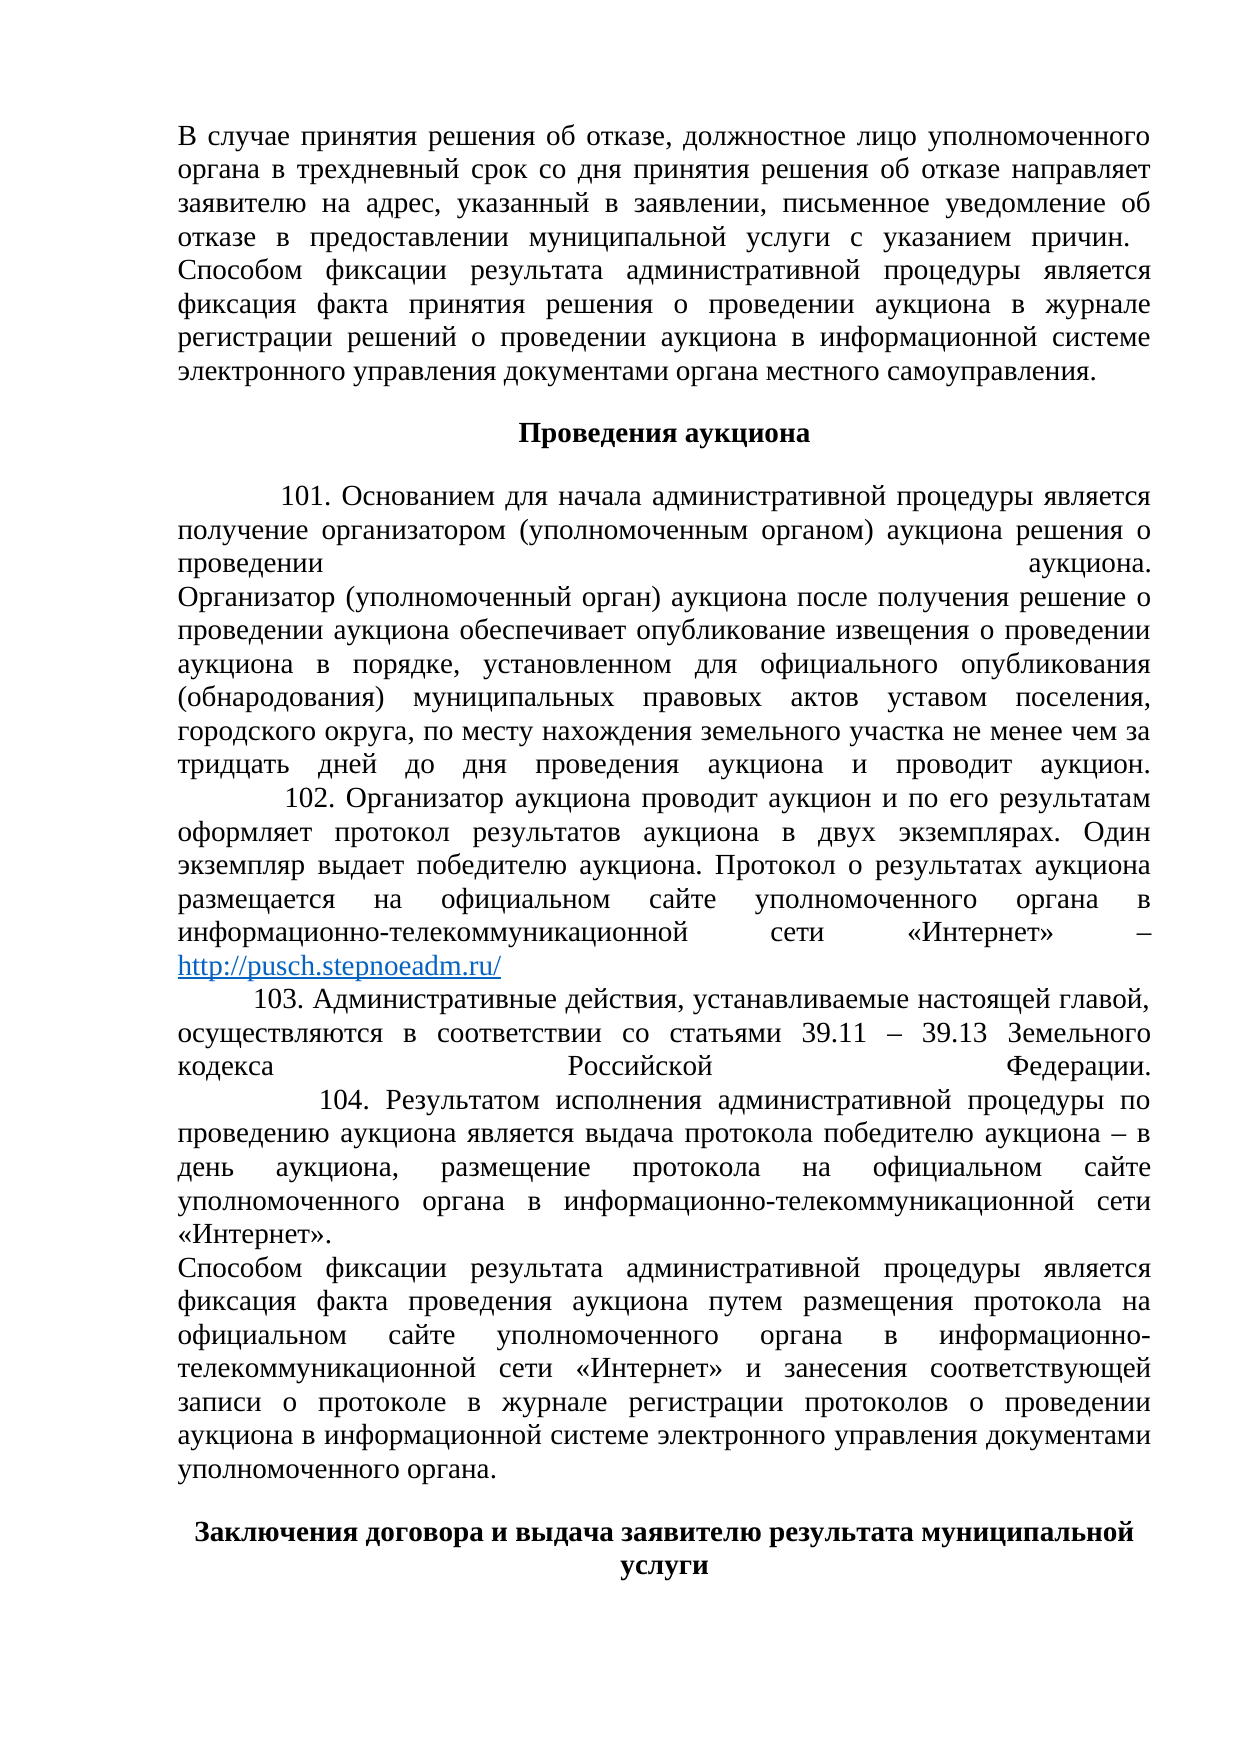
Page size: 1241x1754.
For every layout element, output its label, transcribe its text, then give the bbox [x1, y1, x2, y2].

text Заключения договора и выдача заявителю результата муниципальной услуги [177, 1514, 1152, 1581]
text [177, 118, 1152, 386]
text Проведения аукциона [177, 416, 1152, 449]
text 101. Основанием для начала административной процедуры является получение организатором (уполномоченным органом) аукциона решения о проведении аукциона. Организатор (уполномоченный орган) аукциона после получения решение о проведении аукциона обеспечивает опубликование извещения о проведении аукциона в порядке, установленном для официального опубликования (обнародования) муниципальных правовых актов уставом поселения, городского округа, по месту нахождения земельного участка не менее чем за тридцать дней до дня проведения аукциона и проводит аукцион. 102. Организатор аукциона проводит аукцион и по его результатам оформляет протокол результатов аукциона в двух экземплярах. Один экземпляр выдает победителю аукциона. Протокол о результатах аукциона размещается на официальном сайте уполномоченного органа в информационно-телекоммуникационной сети «Интернет» – http://pusch.stepnoeadm.ru/ 103. Административные действия, устанавливаемые настоящей главой, осуществляются в соответствии со статьями 39.11 – 39.13 Земельного кодекса Российской Федерации. 104. Результатом исполнения административной процедуры по проведению аукциона является выдача протокола победителю аукциона – в день аукциона, размещение протокола на официальном сайте уполномоченного органа в информационно-телекоммуникационной сети «Интернет». Способом фиксации результата административной процедуры является фиксация факта проведения аукциона путем размещения протокола на официальном сайте уполномоченного органа в информационно-телекоммуникационной сети «Интернет» и занесения соответствующей записи о протоколе в журнале регистрации протоколов о проведении аукциона в информационной системе электронного управления документами уполномоченного органа. [177, 478, 1152, 1484]
